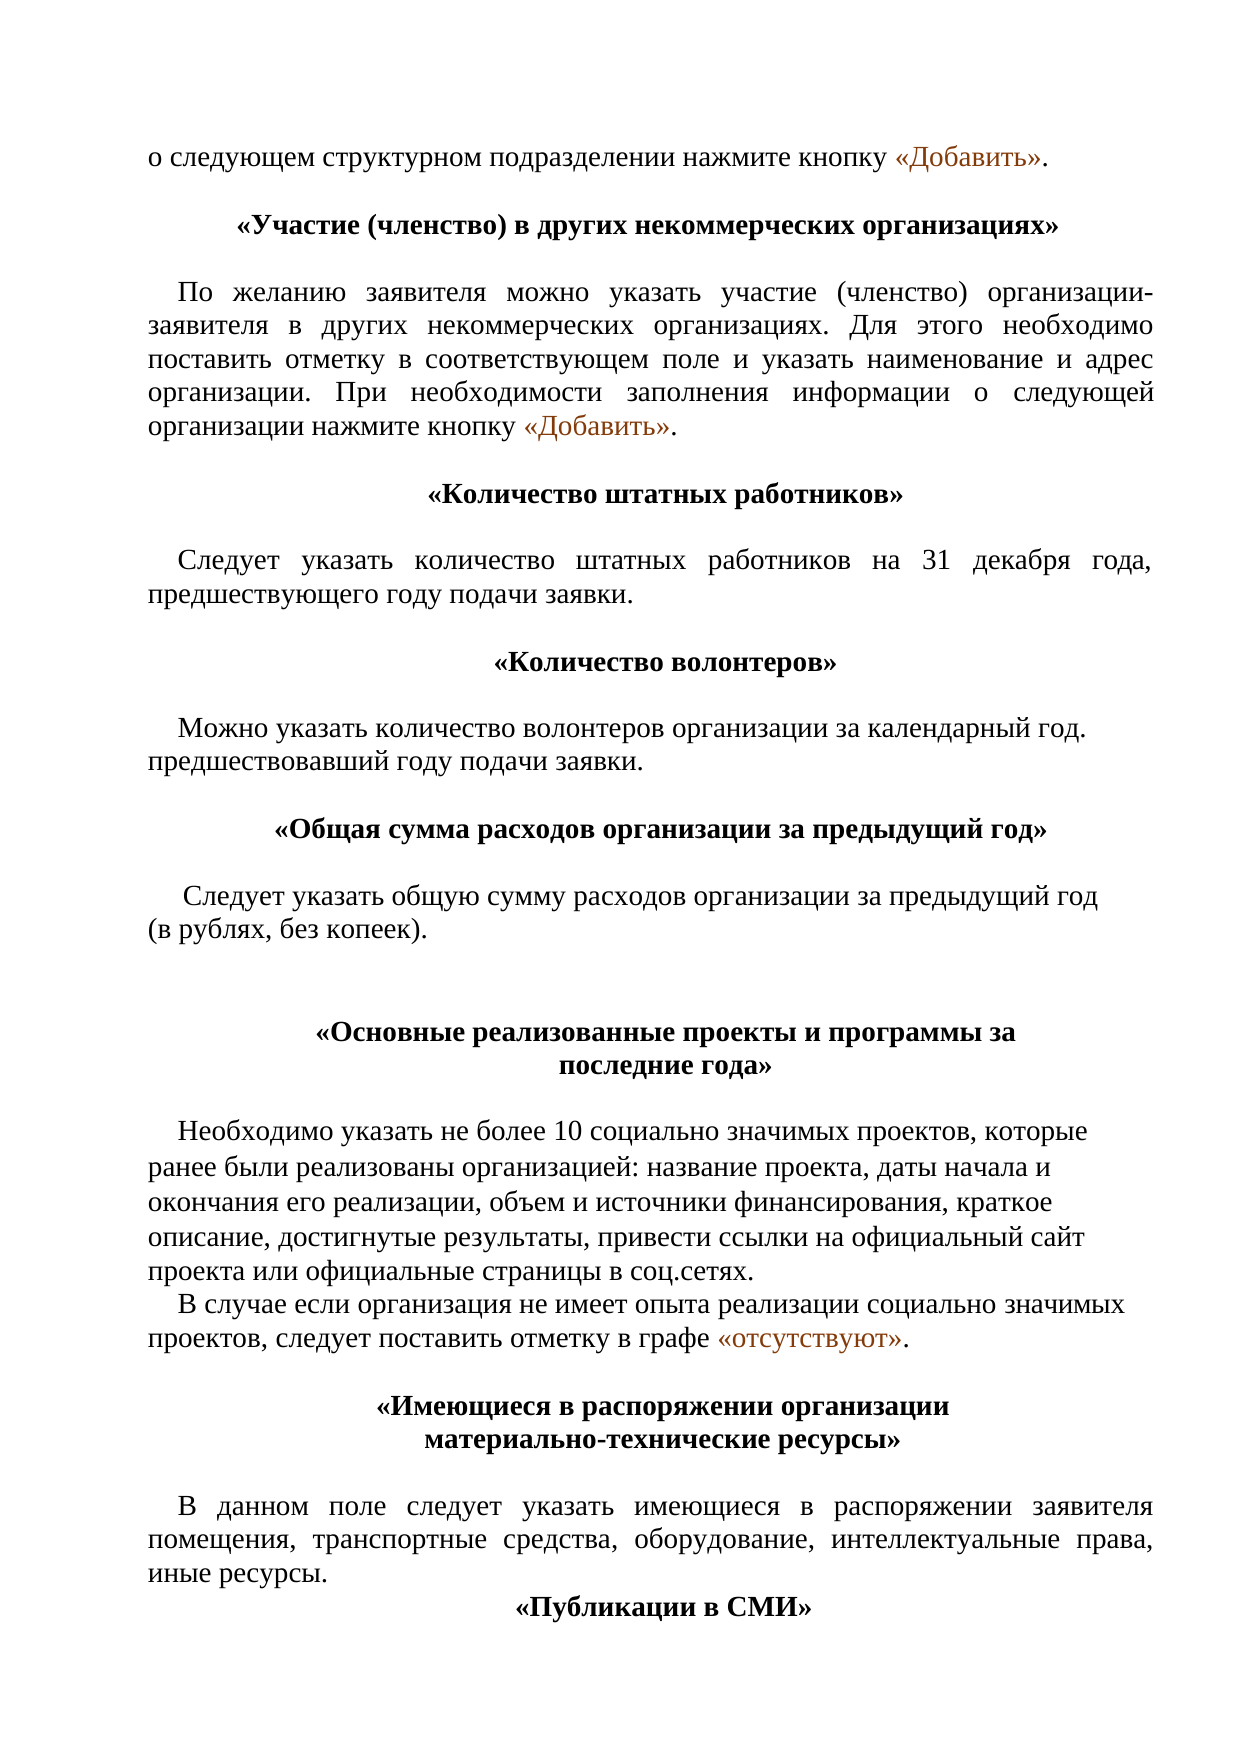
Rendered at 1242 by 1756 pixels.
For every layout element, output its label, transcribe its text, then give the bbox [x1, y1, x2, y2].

text В данном поле следует указать имеющиеся в распоряжении заявителя помещения, транспортные средства, оборудование, интеллектуальные права, иные ресурсы. [148, 1488, 1154, 1588]
subtitle «Основные реализованные проекты и программы за последние года» [309, 1014, 1022, 1081]
subtitle «Имеющиеся в распоряжении организации материально-технические ресурсы» [356, 1388, 969, 1455]
text Следует указать общую сумму расходов организации за предыдущий год (в рублях, без копеек). [148, 879, 1124, 944]
text проекта или официальные страницы в соц.сетях. [148, 1254, 1219, 1286]
text Можно указать количество волонтеров организации за календарный год. предшествовавший году подачи заявки. [148, 710, 1219, 777]
subtitle «Количество волонтеров» [176, 644, 1154, 677]
text o следующем структурном подразделении нажмите кнопку «Добавить». [148, 139, 1219, 173]
text Необходимо указать не более 10 социально значимых проектов, которые ранее были реализованы организацией: название проекта, даты начала и окончания его реализации, объем и источники финансирования, краткое описание, достигнутые результаты, привести ссылки на официальный сайт [148, 1113, 1152, 1253]
text Следует указать количество штатных работников на 31 декабря года, предшествующего году подачи заявки. [148, 542, 1154, 609]
subtitle «Публикации в СМИ» [176, 1589, 1151, 1623]
subtitle «Количество штатных работников» [176, 476, 1154, 509]
subtitle «Общая сумма расходов организации за предыдущий год» [176, 811, 1146, 845]
text По желанию заявителя можно указать участие (членство) организации- заявителя в других некоммерческих организациях. Для этого необходимо поставить отметку в соответствующем поле и указать наименование и адрес организации. При необходимости заполнения информации о следующей организации нажмите кнопку «Добавить». [148, 274, 1154, 441]
subtitle «Участие (членство) в других некоммерческих организациях» [236, 207, 1219, 241]
text В случае если организация не имеет опыта реализации социально значимых проектов, следует поставить отметку в графе «отсутствуют». [148, 1287, 1219, 1354]
